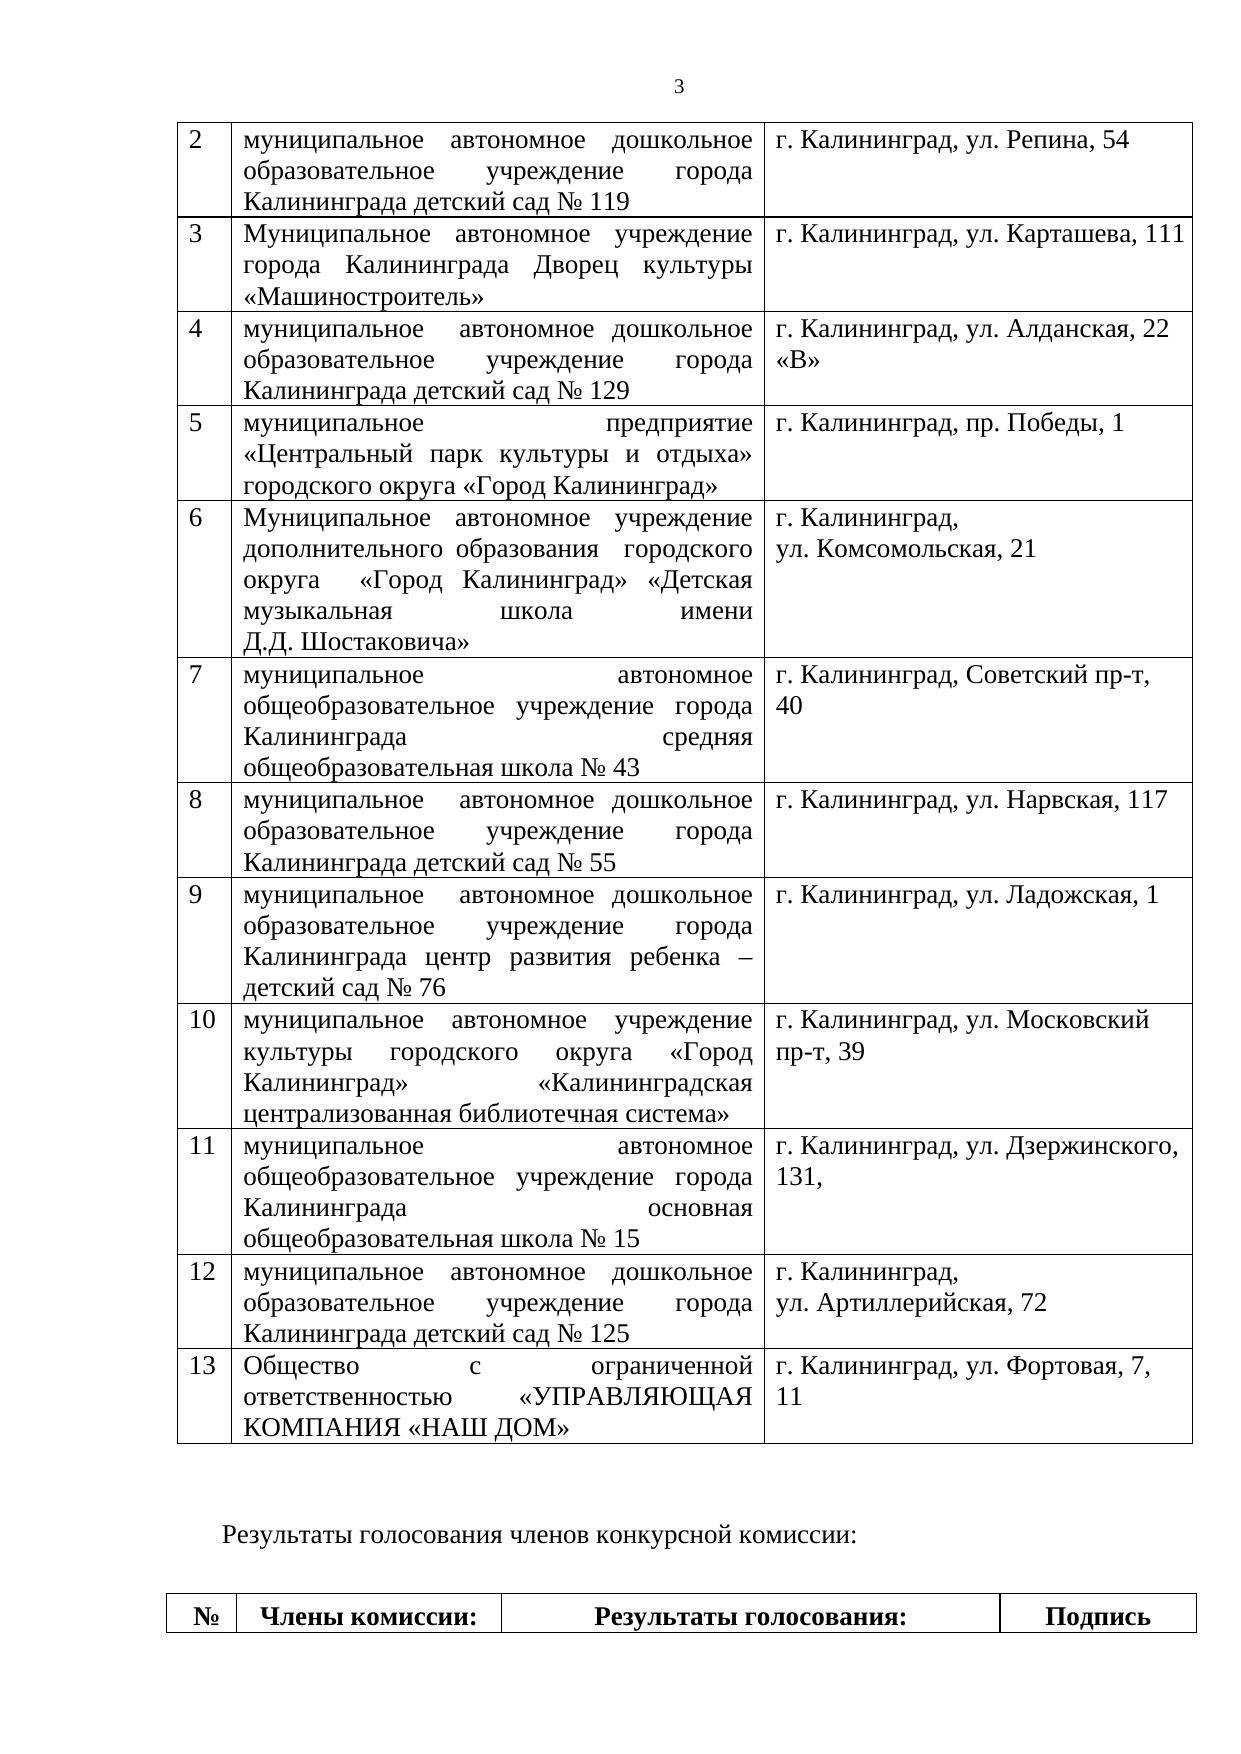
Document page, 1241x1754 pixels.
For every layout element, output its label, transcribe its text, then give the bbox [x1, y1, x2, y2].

table_header Подпись [1001, 1594, 1196, 1632]
table_cell г. Калининград, ул. Комсомольская, 21 [765, 501, 1192, 657]
table_cell Общество с ограниченной ответственностью «УПРАВЛЯЮЩАЯ КОМПАНИЯ «НАШ ДОМ» [232, 1349, 764, 1443]
table_cell 13 [178, 1349, 231, 1443]
table_cell муниципальное автономное дошкольное образовательное учреждение города Калининграда детский сад № 55 [232, 783, 764, 877]
table_cell г. Калининград, ул. Ладожская, 1 [765, 878, 1192, 1002]
table_cell 9 [178, 878, 231, 1002]
table_cell 2 [178, 123, 231, 216]
table_cell г. Калининград, ул. Фортовая, 7, 11 [765, 1349, 1192, 1443]
table_cell муниципальное автономное дошкольное образовательное учреждение города Калининграда центр развития ребенка – детский сад № 76 [232, 878, 764, 1002]
table_cell 7 [178, 658, 231, 782]
table_cell 4 [178, 312, 231, 405]
table_cell муниципальное предприятие «Центральный парк культуры и отдыха» городского округа «Город Калининград» [232, 406, 764, 500]
table_cell г. Калининград, ул. Дзержинского, 131, [765, 1129, 1192, 1254]
table_cell г. Калининград, пр. Победы, 1 [765, 406, 1192, 500]
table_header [502, 1594, 999, 1632]
table_cell 5 [178, 406, 231, 500]
table_cell Муниципальное автономное учреждение города Калининграда Дворец культуры «Машиностроитель» [232, 218, 764, 311]
table_cell муниципальное автономное учреждение культуры городского округа «Город Калининград» «Калининградская централизованная библиотечная система» [232, 1004, 764, 1128]
table_cell муниципальное автономное дошкольное образовательное учреждение города Калининграда детский сад № 119 [232, 123, 764, 216]
table_cell 11 [178, 1129, 231, 1254]
table_cell Муниципальное автономное учреждение дополнительного образования городского округа «Город Калининград» «Детская музыкальная школа имени Д.Д. Шостаковича» [232, 501, 764, 657]
table_cell муниципальное автономное дошкольное образовательное учреждение города Калининграда детский сад № 125 [232, 1255, 764, 1348]
table_cell муниципальное автономное дошкольное образовательное учреждение города Калининграда детский сад № 129 [232, 312, 764, 405]
table_cell г. Калининград, ул. Алданская, 22 «В» [765, 312, 1192, 405]
table_header № п/п [167, 1594, 236, 1632]
table_cell муниципальное автономное общеобразовательное учреждение города Калининграда основная общеобразовательная школа № 15 [232, 1129, 764, 1254]
table_cell г. Калининград, ул. Нарвская, 117 [765, 783, 1192, 877]
table_cell г. Калининград, ул. Московский пр-т, 39 [765, 1004, 1192, 1128]
table_cell 8 [178, 783, 231, 877]
table_cell 6 [178, 501, 231, 657]
table_cell 12 [178, 1255, 231, 1348]
table_cell г. Калининград, Советский пр-т, 40 [765, 658, 1192, 782]
table_header Члены комиссии: [237, 1594, 501, 1632]
table_cell 3 [178, 218, 231, 311]
text Результаты голосования членов конкурсной комиссии: [177, 1518, 1181, 1549]
table_cell г. Калининград, ул. Карташева, 111 [765, 218, 1192, 311]
table_cell г. Калининград, ул. Репина, 54 [765, 123, 1192, 216]
table_cell муниципальное автономное общеобразовательное учреждение города Калининграда средняя общеобразовательная школа № 43 [232, 658, 764, 782]
table_cell 10 [178, 1004, 231, 1128]
table_cell г. Калининград, ул. Артиллерийская, 72 [765, 1255, 1192, 1348]
